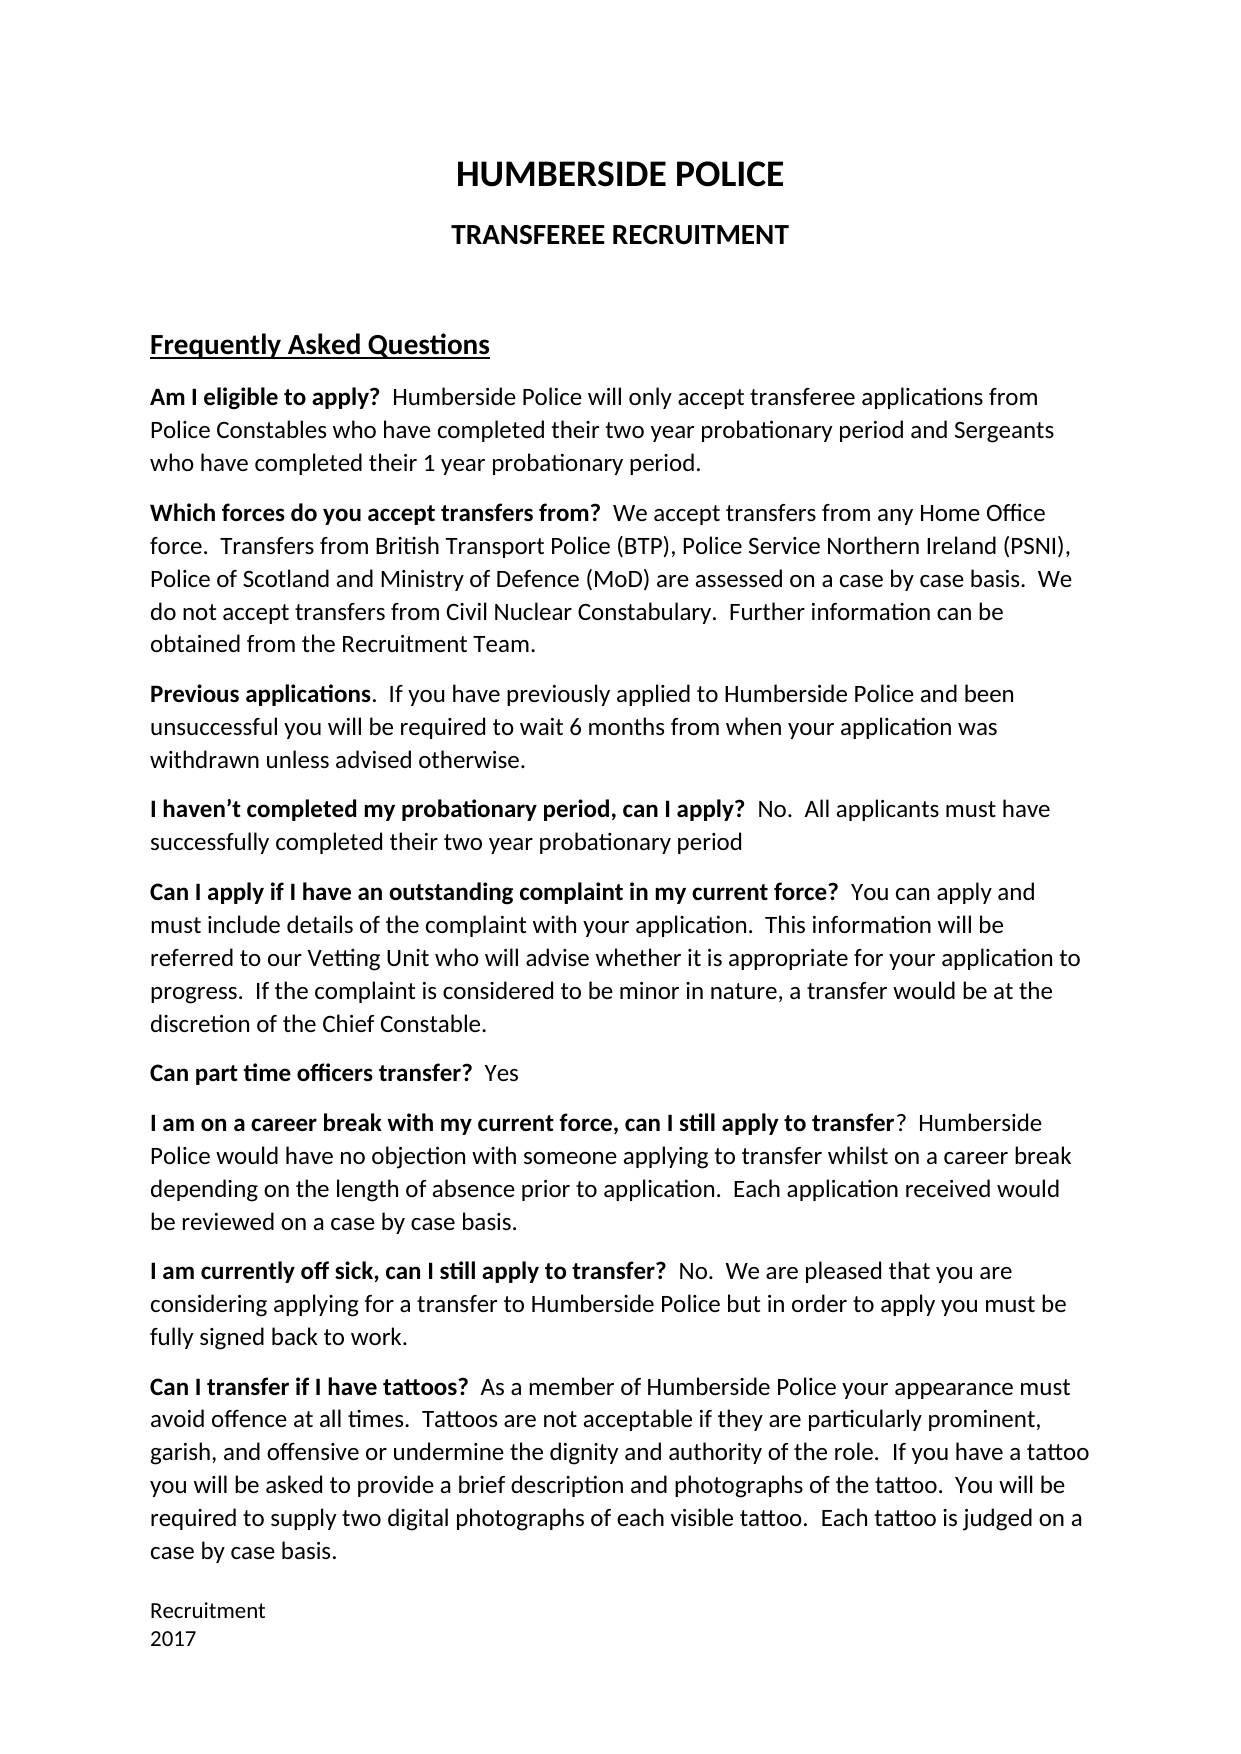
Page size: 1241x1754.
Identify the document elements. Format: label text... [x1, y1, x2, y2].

text Can part time officers transfer? Yes [150, 1057, 1090, 1088]
text Which forces do you accept transfers from? We accept transfers from any Home Office force. Transfers from British Transport Police (BTP), Police Service Northern Ireland (PSNI), Police of Scotland and Ministry of Defence (MoD) are assessed on a case by case basis. We do not accept transfers from Civil Nuclear Constabulary. Further information can be obtained from the Recruitment Team. [150, 497, 1090, 659]
text I am on a career break with my current force, can I still apply to transfer? Humberside Police would have no objection with someone applying to transfer whilst on a career break depending on the length of absence prior to application. Each application received would be reviewed on a case by case basis. [150, 1107, 1090, 1236]
text I am currently off sick, can I still apply to transfer? No. We are pleased that you are considering applying for a transfer to Humberside Police but in order to apply you must be fully signed back to work. [150, 1255, 1090, 1352]
text HUMBERSIDE POLICE [150, 150, 1090, 196]
text Frequently Asked Questions [150, 326, 1090, 362]
text TRANSFEREE RECRUITMENT [150, 216, 1090, 252]
text Can I transfer if I have tattoos? As a member of Humberside Police your appearance must avoid offence at all times. Tattoos are not acceptable if they are particularly prominent, garish, and offensive or undermine the dignity and authority of the role. If you have a tattoo you will be asked to provide a brief description and photographs of the tattoo. You will be required to supply two digital photographs of each visible tattoo. Each tattoo is judged on a case by case basis. [150, 1371, 1090, 1566]
text Am I eligible to apply? Humberside Police will only accept transferee applications from Police Constables who have completed their two year probationary period and Sergeants who have completed their 1 year probationary period. [150, 381, 1090, 478]
text Can I apply if I have an outstanding complaint in my current force? You can apply and must include details of the complaint with your application. This information will be referred to our Vetting Unit who will advise whether it is appropriate for your application to progress. If the complaint is considered to be minor in nature, a transfer would be at the discretion of the Chief Constable. [150, 876, 1090, 1038]
text Previous applications. If you have previously applied to Humberside Police and been unsuccessful you will be required to wait 6 months from when your application was withdrawn unless advised otherwise. [150, 678, 1090, 774]
text I haven’t completed my probationary period, can I apply? No. All applicants must have successfully completed their two year probationary period [150, 793, 1090, 857]
